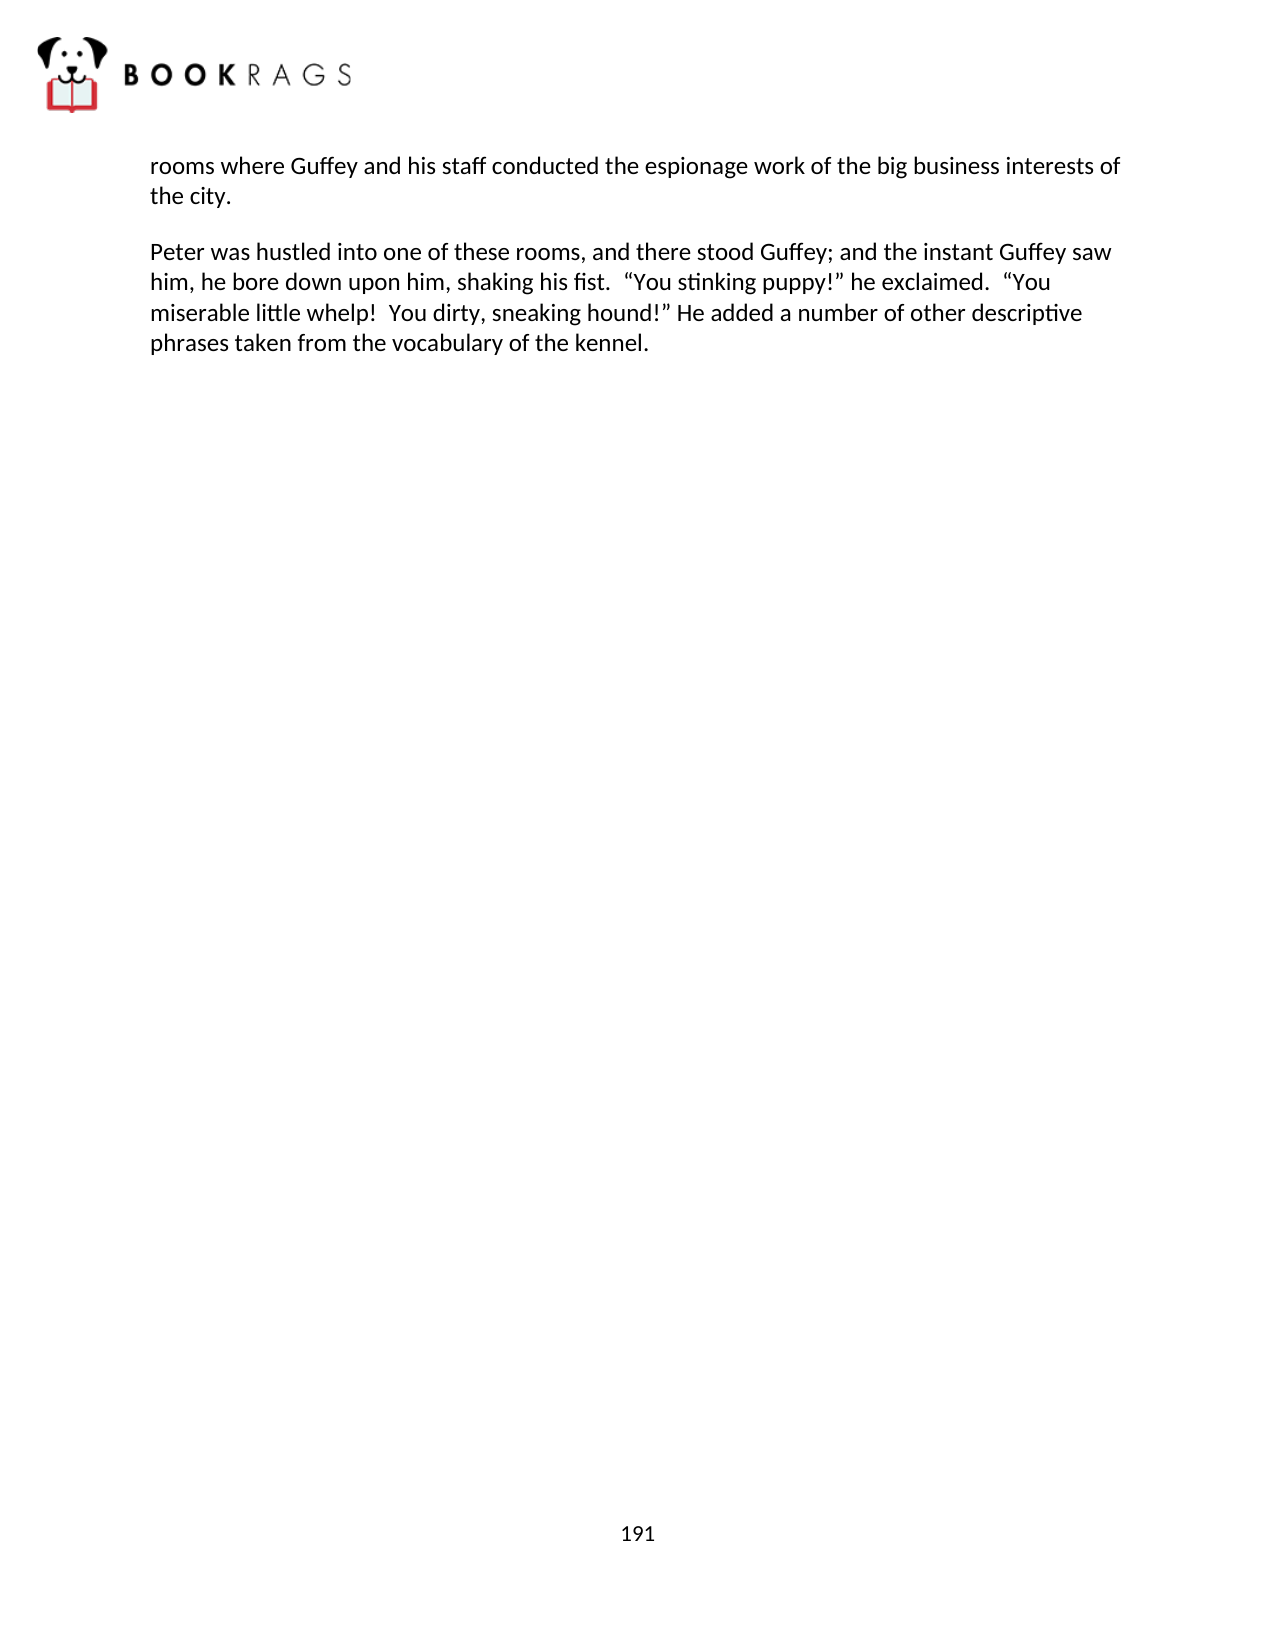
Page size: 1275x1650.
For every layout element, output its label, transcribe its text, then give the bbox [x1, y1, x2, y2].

text Peter was hustled into one of these rooms, and there stood Guffey; and the instant Guffey saw him, he bore down upon him, shaking his fist. “You stinking puppy!” he exclaimed. “You miserable little whelp! You dirty, sneaking hound!” He added a number of other descriptive phrases taken from the vocabulary of the kennel. [150, 236, 1125, 358]
picture [37, 37, 351, 113]
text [150, 150, 1125, 211]
